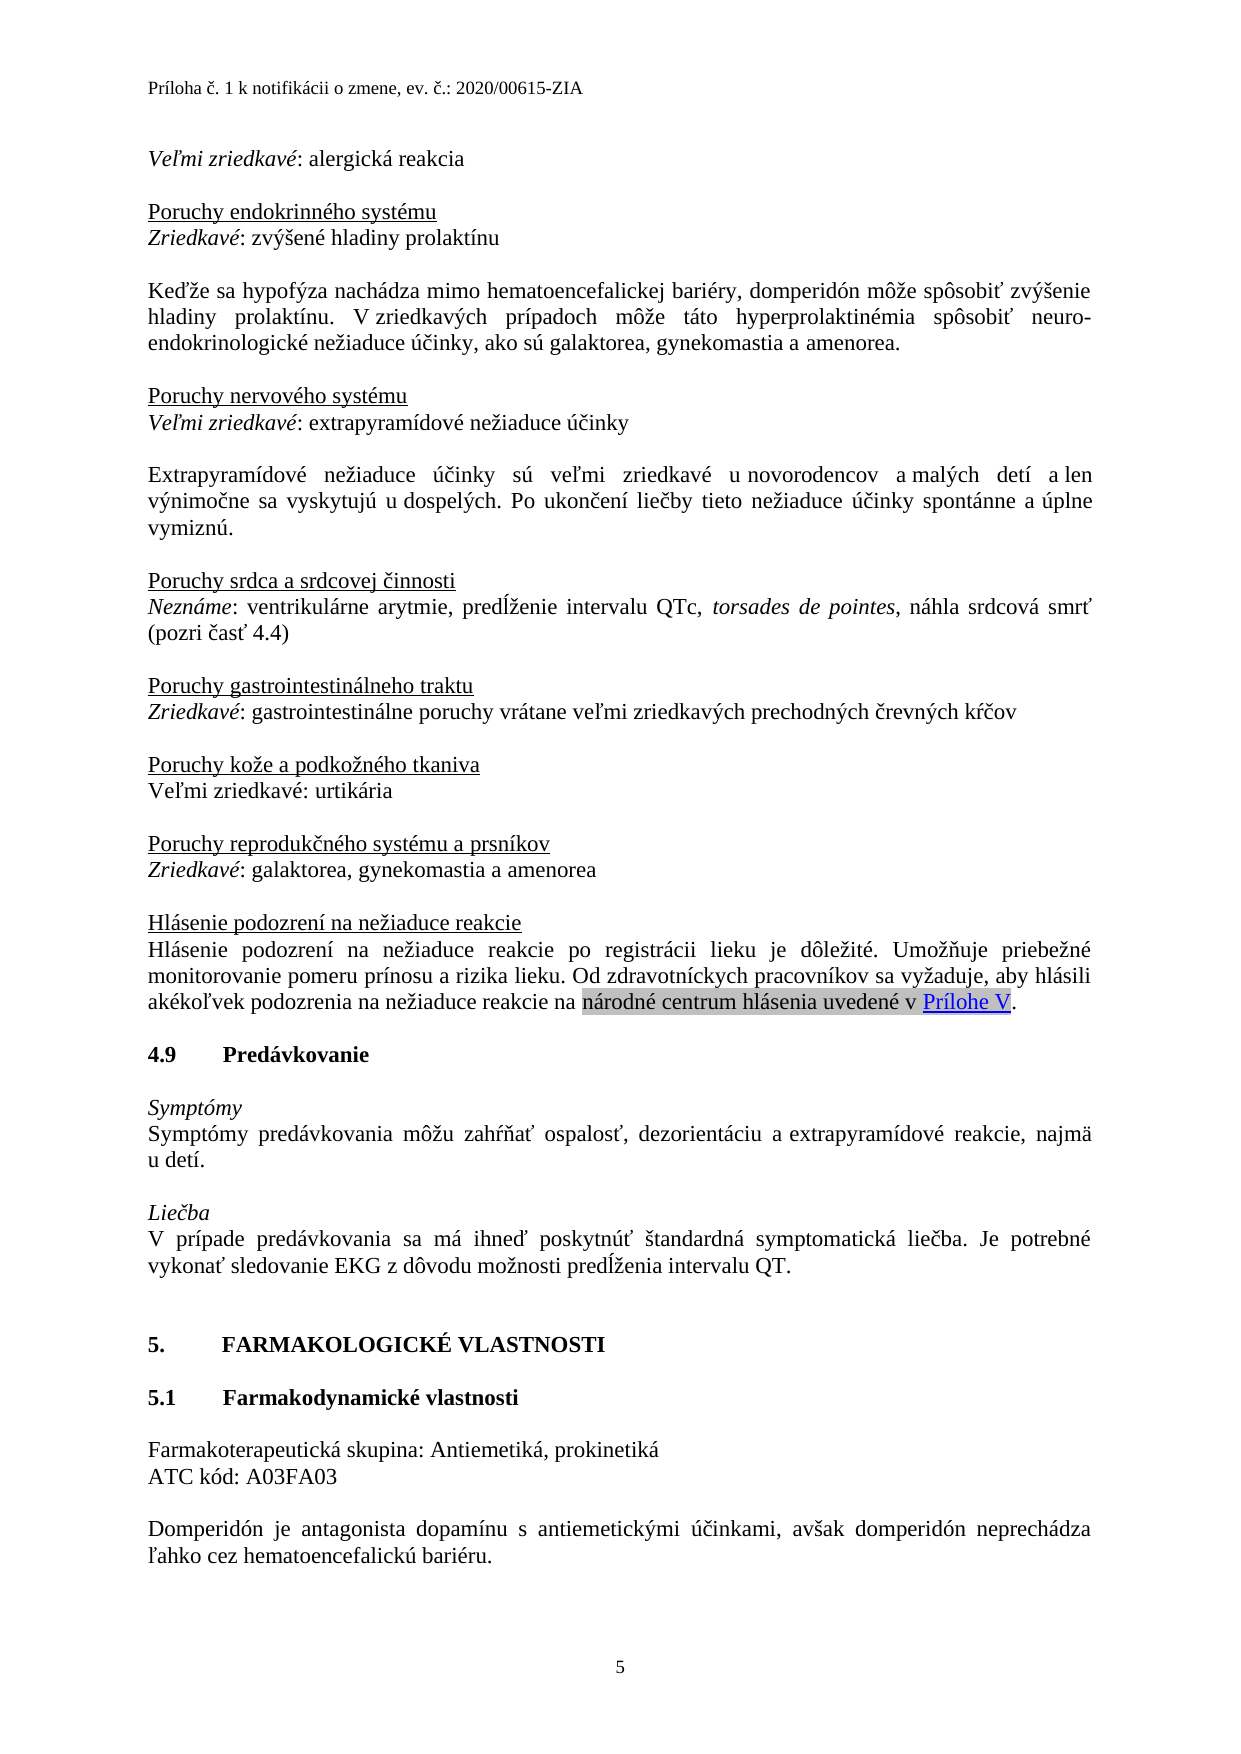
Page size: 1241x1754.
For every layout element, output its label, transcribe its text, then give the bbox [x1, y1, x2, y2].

text Zriedkavé: galaktorea, gynekomastia a amenorea [148, 857, 1092, 883]
text Neznáme: ventrikulárne arytmie, predĺženie intervalu QTc, torsades de pointes, náhla srdcová smrť (pozri časť 4.4) [148, 593, 1092, 646]
text Farmakoterapeutická skupina: Antiemetiká, prokinetiká [148, 1436, 1092, 1463]
text Domperidón je antagonista dopamínu s antiemetickými účinkami, avšak domperidón neprechádza ľahko cez hematoencefalickú bariéru. [148, 1515, 1092, 1568]
text Poruchy reprodukčného systému a prsníkov [148, 830, 1092, 857]
text FARMAKOLOGICKÉ VLASTNOSTI [148, 1331, 1092, 1357]
text Zriedkavé: zvýšené hladiny prolaktínu [148, 224, 1092, 250]
text Poruchy kože a podkožného tkaniva [148, 751, 1092, 777]
text Farmakodynamické vlastnosti [148, 1384, 1092, 1410]
text Predávkovanie [148, 1041, 1092, 1067]
text Veľmi zriedkavé: urtikária [148, 777, 1092, 804]
text Extrapyramídové nežiaduce účinky sú veľmi zriedkavé u novorodencov a malých detí a len výnimočne sa vyskytujú u dospelých. Po ukončení liečby tieto nežiaduce účinky spontánne a úplne vymiznú. [148, 461, 1092, 540]
text Zriedkavé: gastrointestinálne poruchy vrátane veľmi zriedkavých prechodných črevných kŕčov [148, 698, 1092, 725]
text V prípade predávkovania sa má ihneď poskytnúť štandardná symptomatická liečba. Je potrebné vykonať sledovanie EKG z dôvodu možnosti predĺženia intervalu QT. [148, 1226, 1092, 1278]
text Poruchy srdca a srdcovej činnosti [148, 567, 1092, 593]
text Poruchy nervového systému [148, 382, 1092, 408]
text Hlásenie podozrení na nežiaduce reakcie [148, 909, 1092, 936]
text ATC kód: A03FA03 [148, 1463, 1092, 1489]
text Veľmi zriedkavé: alergická reakcia [148, 145, 1092, 171]
text Liečba [148, 1199, 1092, 1226]
text Poruchy gastrointestinálneho traktu [148, 672, 1092, 698]
text Poruchy endokrinného systému [148, 198, 1092, 224]
text Hlásenie podozrení na nežiaduce reakcie po registrácii lieku je dôležité. Umožňuje priebežné monitorovanie pomeru prínosu a rizika lieku. Od zdravotníckych pracovníkov sa vyžaduje, aby hlásili akékoľvek podozrenia na nežiaduce reakcie na národné centrum hlásenia uvedené v Prílohe V. [148, 936, 1092, 1015]
text Veľmi zriedkavé: extrapyramídové nežiaduce účinky [148, 408, 1092, 435]
text Symptómy predávkovania môžu zahŕňať ospalosť, dezorientáciu a extrapyramídové reakcie, najmä u detí. [148, 1120, 1092, 1173]
text Keďže sa hypofýza nachádza mimo hematoencefalickej bariéry, domperidón môže spôsobiť zvýšenie hladiny prolaktínu. V zriedkavých prípadoch môže táto hyperprolaktinémia spôsobiť neuro-endokrinologické nežiaduce účinky, ako sú galaktorea, gynekomastia a amenorea. [148, 277, 1092, 356]
text Symptómy [148, 1094, 1092, 1120]
